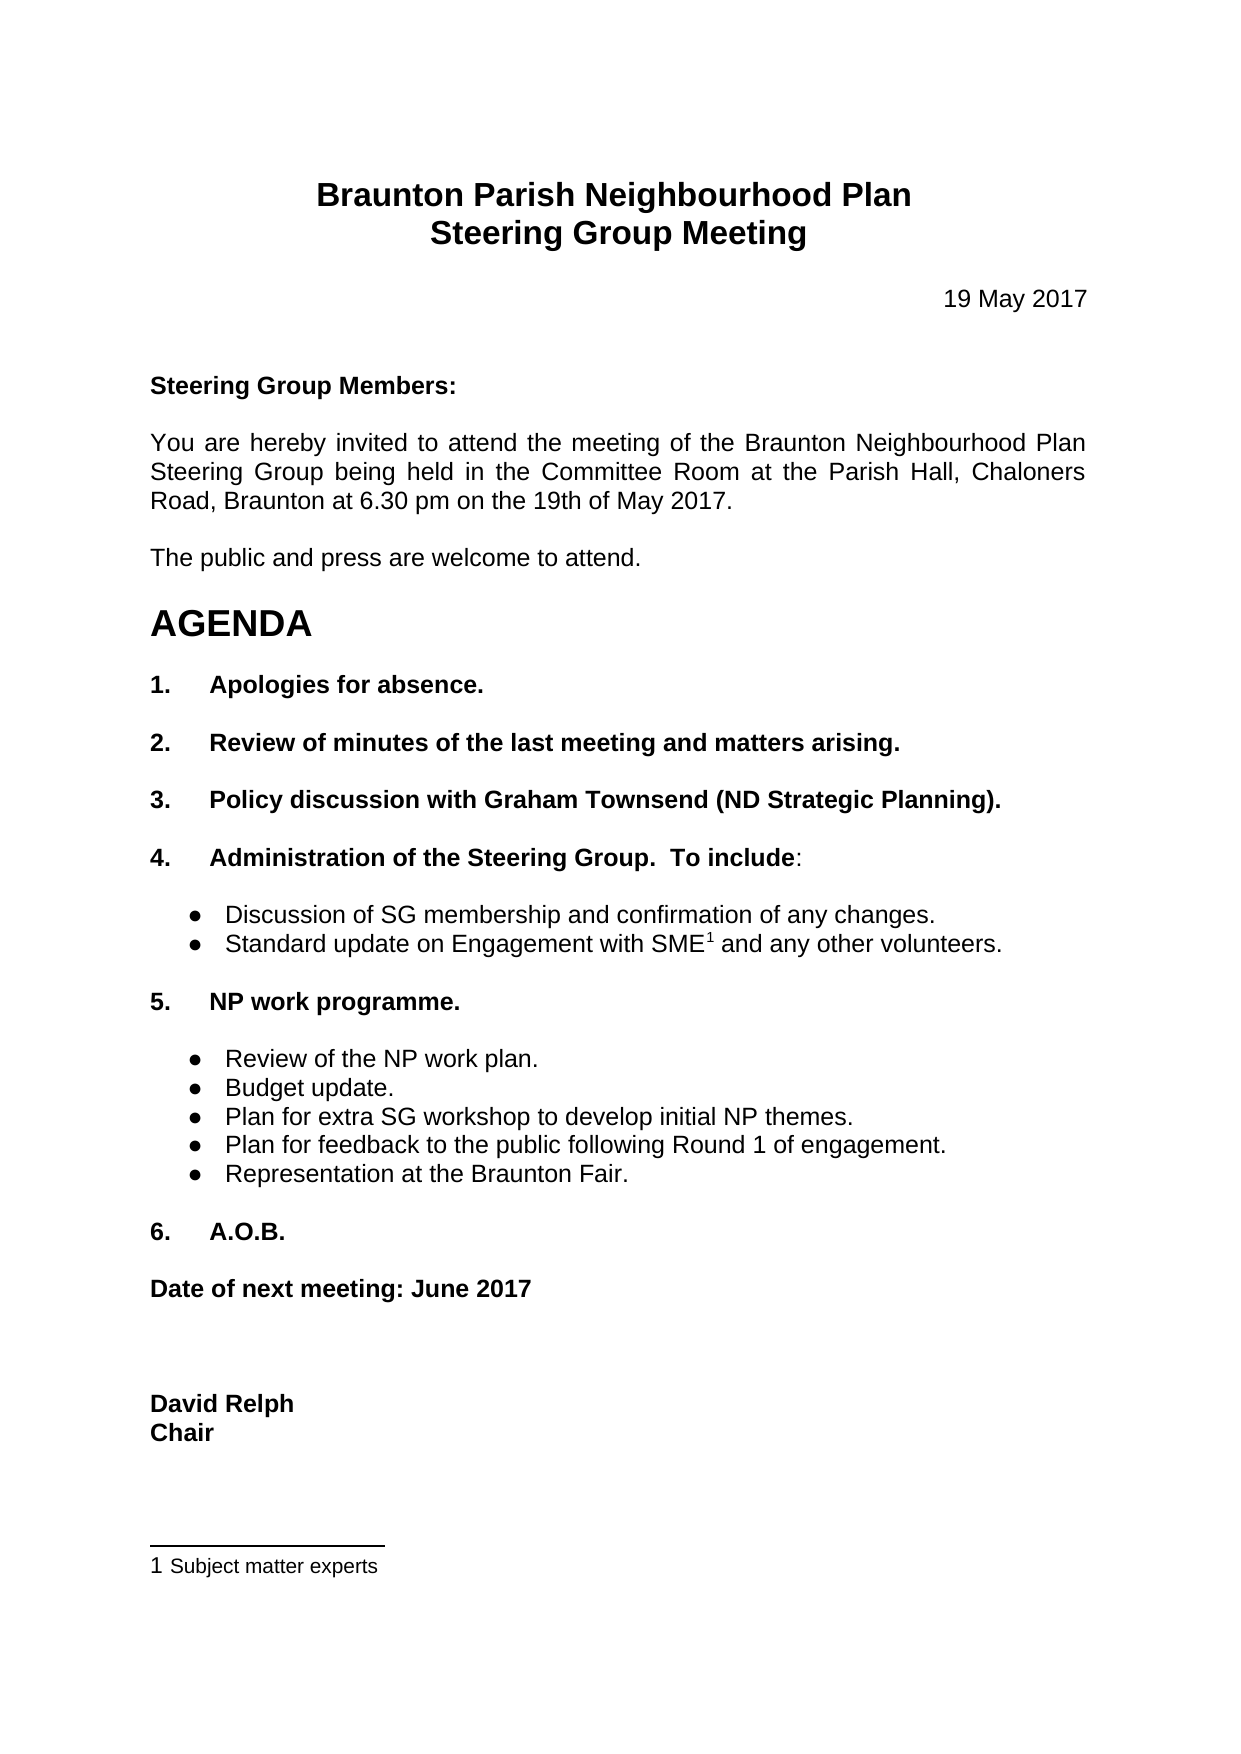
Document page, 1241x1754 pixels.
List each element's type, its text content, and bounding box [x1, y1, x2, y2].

text AGENDA [150, 601, 1087, 644]
subtitle Braunton Parish Neighbourhood Plan Steering Group Meeting [150, 175, 1087, 252]
list Policy discussion with Graham Townsend (ND Strategic Planning). [150, 785, 1087, 814]
text Date of next meeting: June 2017 [150, 1274, 1087, 1303]
list Review of the NP work plan. [187, 1044, 1087, 1073]
text The public and press are welcome to attend. [150, 543, 1087, 572]
text Steering Group Members: [150, 371, 1087, 399]
text Chair [150, 1418, 1087, 1446]
list Review of minutes of the last meeting and matters arising. [150, 728, 1087, 756]
list Apologies for absence. [150, 670, 1087, 699]
list Standard update on Engagement with SME and any other volunteers. [187, 929, 1087, 958]
text 19 May 2017 [150, 284, 1087, 313]
list Budget update. [187, 1073, 1087, 1101]
list NP work programme. [150, 986, 1087, 1015]
text You are hereby invited to attend the meeting of the Braunton Neighbourhood Plan Steering Group being held in the Committee Room at the Parish Hall, Chaloners Road, Braunton at 6.30 pm on the 19th of May 2017. [150, 428, 1087, 514]
text David Relph [150, 1389, 1087, 1418]
list Discussion of SG membership and confirmation of any changes. [187, 900, 1087, 929]
list Plan for feedback to the public following Round 1 of engagement. [187, 1130, 1087, 1159]
list Administration of the Steering Group. To include: [150, 843, 1087, 871]
list A.O.B. [150, 1216, 1087, 1245]
list Plan for extra SG workshop to develop initial NP themes. [187, 1101, 1087, 1130]
list Representation at the Braunton Fair. [187, 1159, 1087, 1188]
